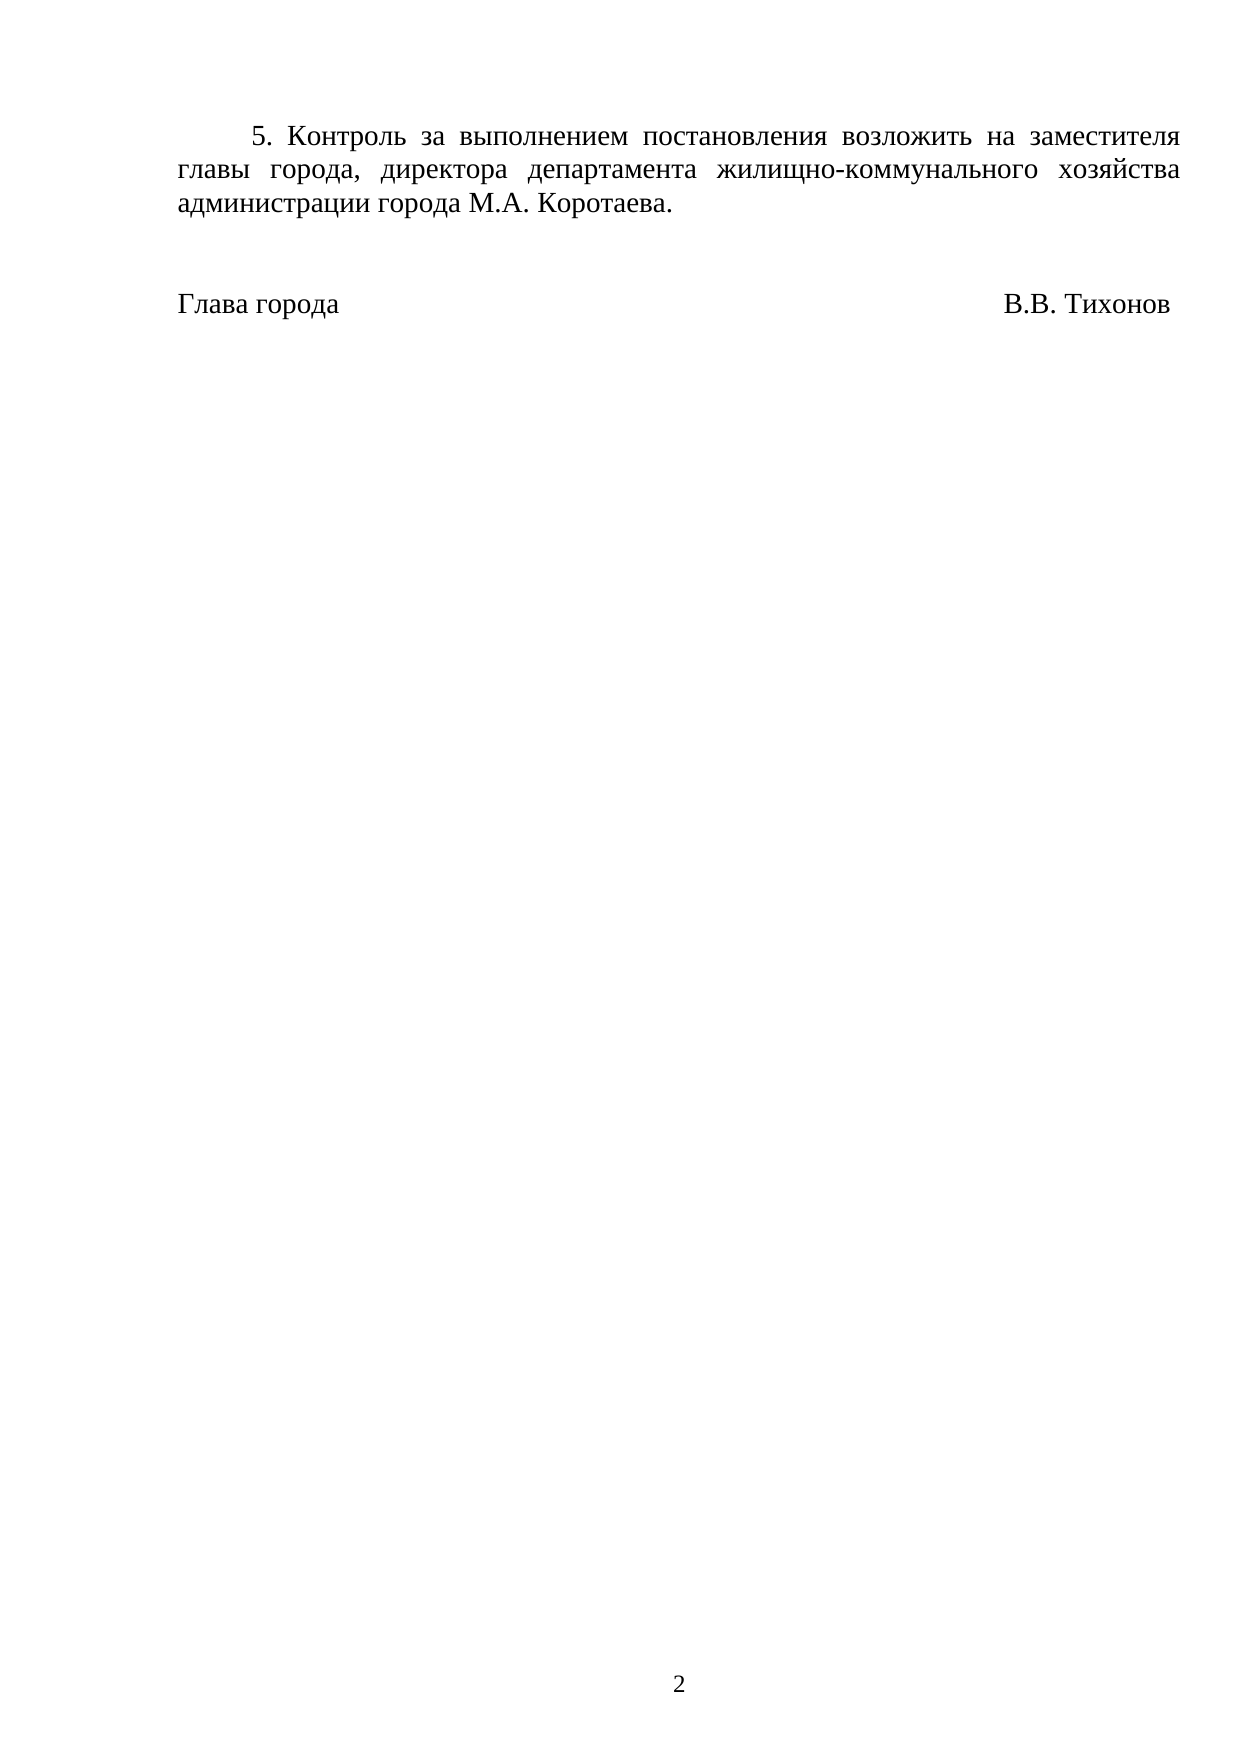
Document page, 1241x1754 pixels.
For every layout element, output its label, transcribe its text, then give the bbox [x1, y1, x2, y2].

text 5. Контроль за выполнением постановления возложить на заместителя главы города, директора департамента жилищно-коммунального хозяйства администрации города М.А. Коротаева. [177, 118, 1181, 219]
text Глава города В.В. Тихонов [177, 286, 1181, 319]
